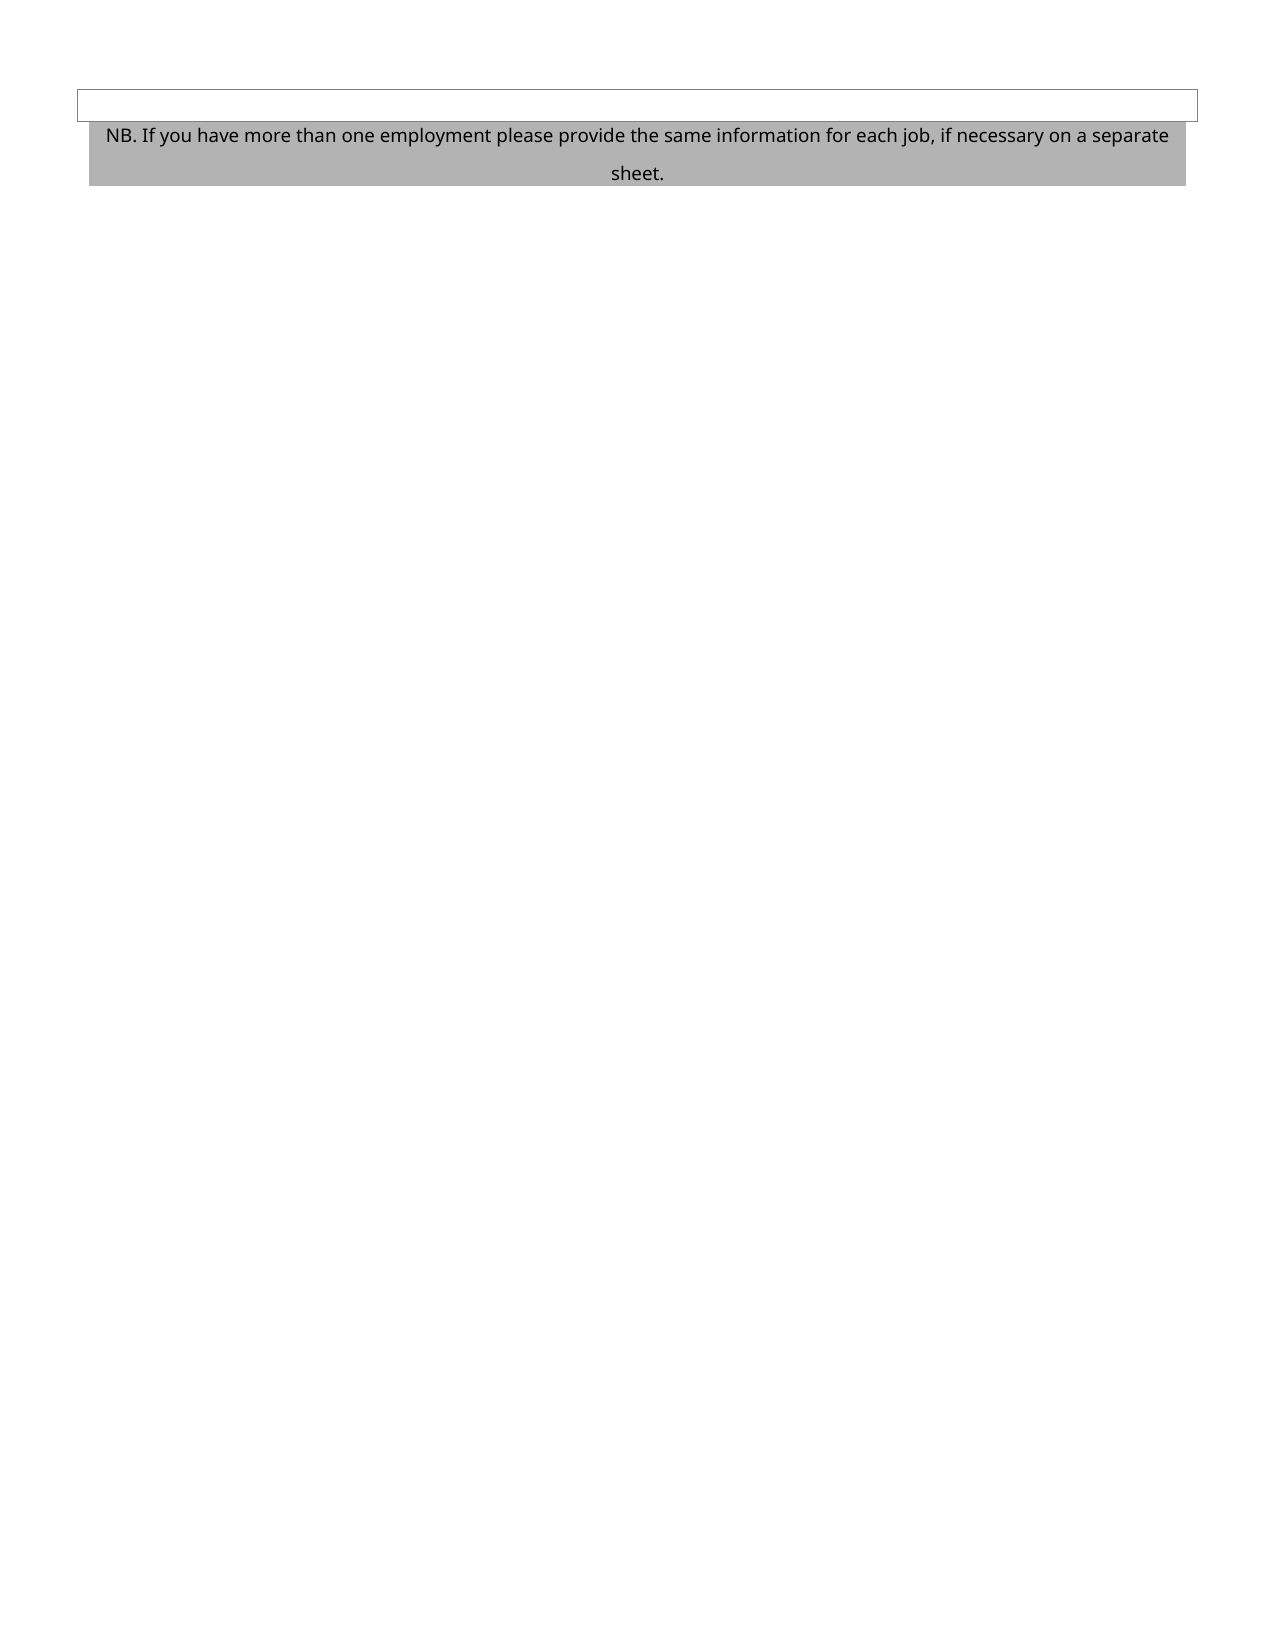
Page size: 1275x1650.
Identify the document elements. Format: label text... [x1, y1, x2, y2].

text NB. If you have more than one employment please provide the same information for each job, if necessary on a separate sheet. [89, 122, 1186, 186]
table_header [78, 90, 1197, 121]
